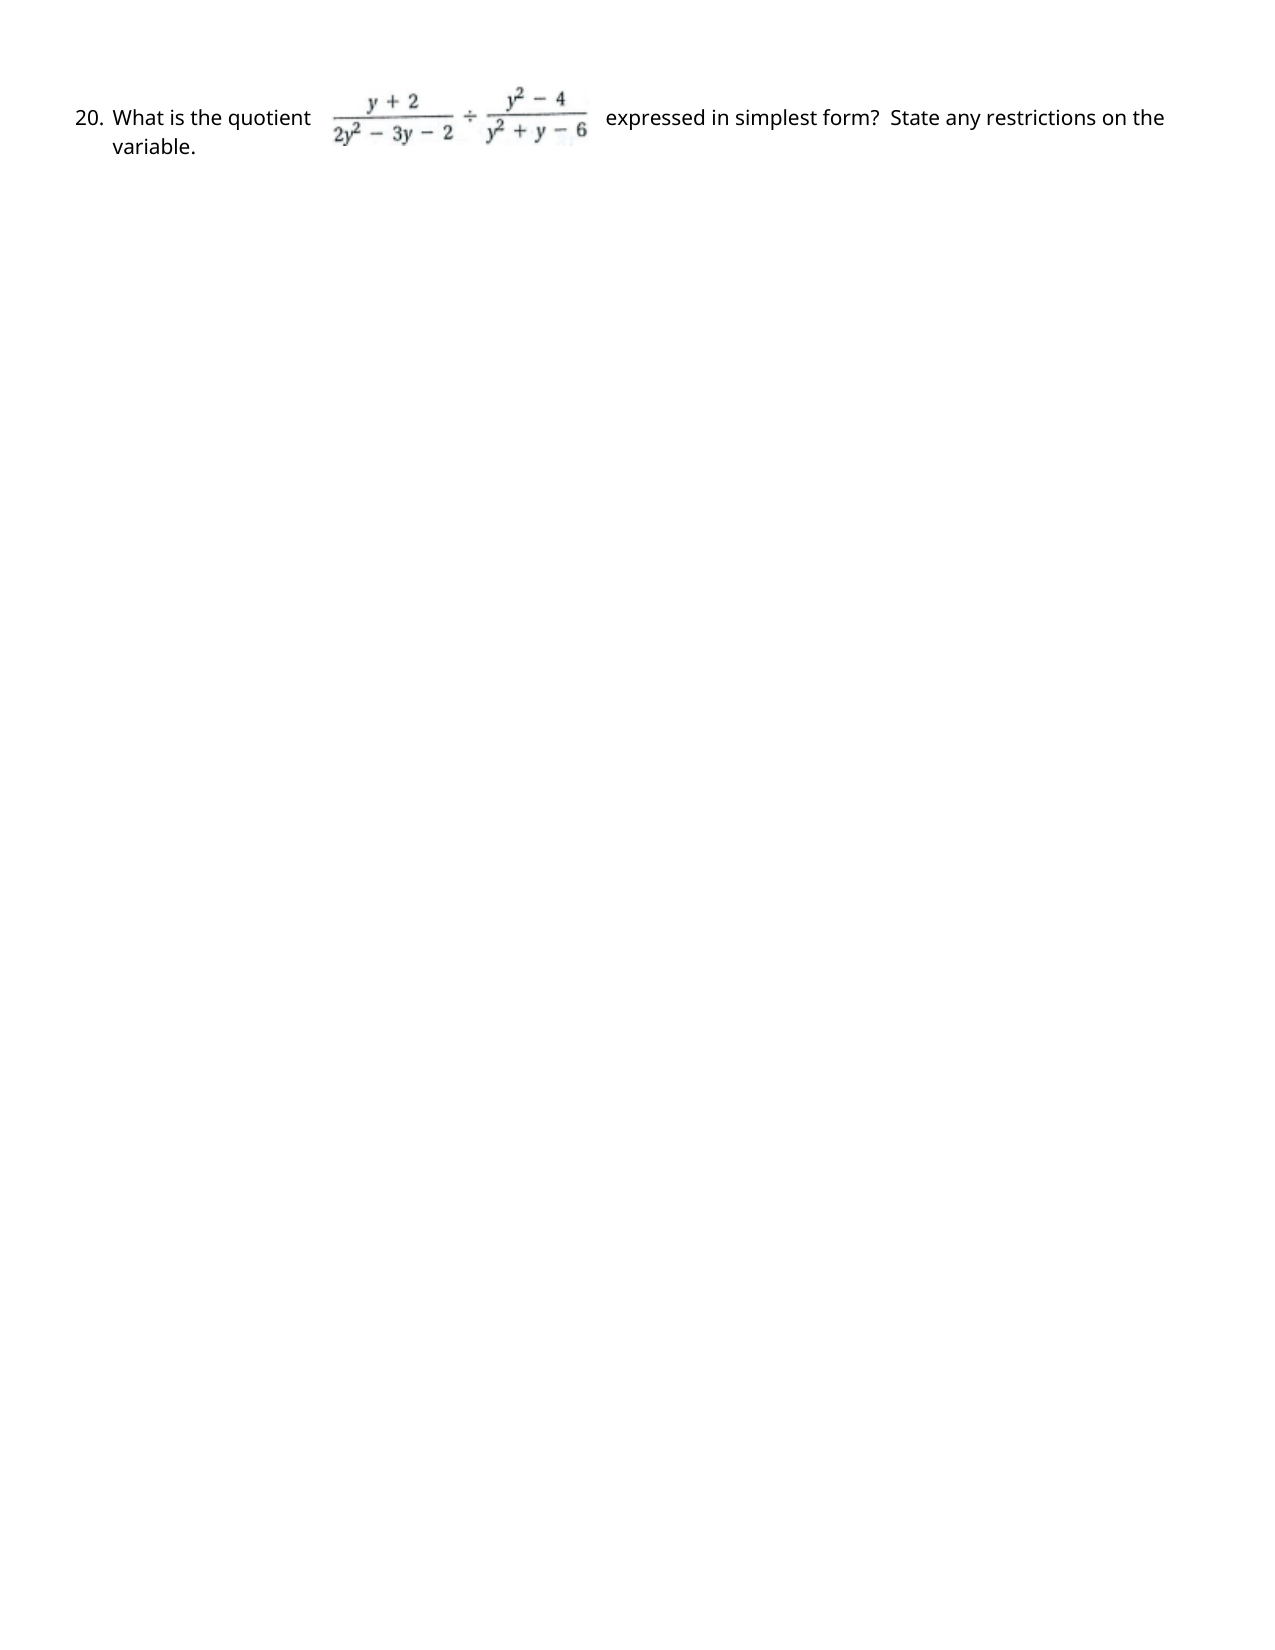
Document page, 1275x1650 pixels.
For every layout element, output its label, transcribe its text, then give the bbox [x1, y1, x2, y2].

list What is the quotient expressed in simplest form? State any restrictions on the variable. [75, 103, 1200, 160]
